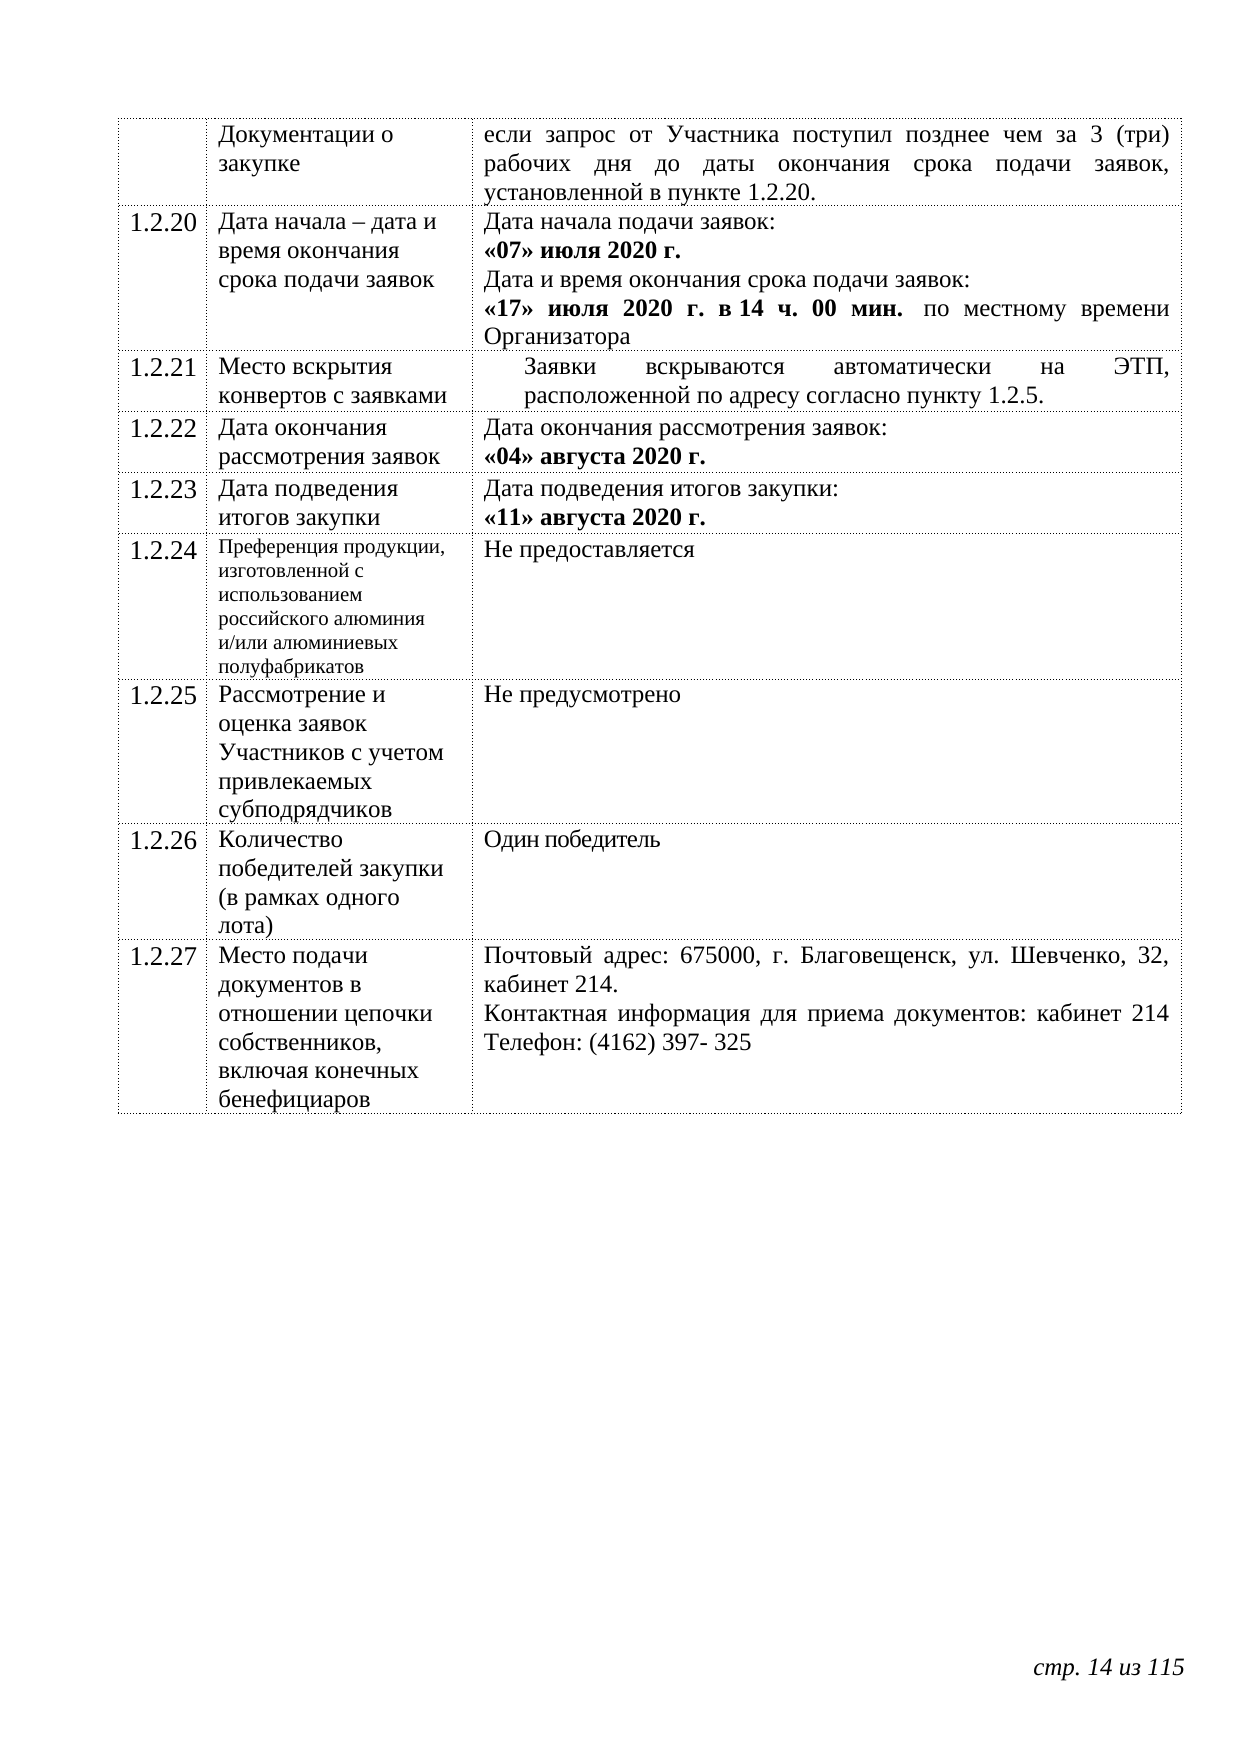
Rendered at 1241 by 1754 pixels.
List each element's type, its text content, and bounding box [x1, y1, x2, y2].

table_cell [118, 939, 207, 1113]
table_cell Не предусмотрено [473, 679, 1181, 823]
table_cell Дата окончания рассмотрения заявок [207, 411, 472, 472]
table_cell Дата подведения итогов закупки: «11» августа 2020 г. [473, 472, 1181, 533]
table_cell Дата подведения итогов закупки [207, 472, 472, 533]
table_cell Дата окончания рассмотрения заявок: «04» августа 2020 г. [473, 411, 1181, 472]
table_cell Количество победителей закупки (в рамках одного лота) [207, 823, 472, 939]
table_cell [118, 679, 207, 823]
table_cell [118, 472, 207, 533]
table_cell Место подачи документов в отношении цепочки собственников, включая конечных бенефициаров [207, 939, 472, 1113]
table_cell Преференция продукции, изготовленной с использованием российского алюминия и/или алюминиевых полуфабрикатов [207, 533, 472, 678]
table_cell Не предоставляется [473, 533, 1181, 678]
table_cell [118, 118, 207, 205]
table_cell Один победитель [473, 823, 1181, 939]
table_cell [118, 205, 207, 350]
table_cell [118, 533, 207, 678]
table_cell Дата начала подачи заявок: «07» июля 2020 г. Дата и время окончания срока подачи заявок: «17» июля 2020 г. в 14 ч. 00 мин. по местному времени Организатора [473, 205, 1181, 350]
table_cell Место вскрытия конвертов с заявками [207, 350, 472, 411]
table_cell Заявки вскрываются автоматически на ЭТП, расположенной по адресу согласно пункту 1.2.5. [473, 350, 1181, 411]
table_cell Рассмотрение и оценка заявок Участников с учетом привлекаемых субподрядчиков [207, 679, 472, 823]
table_cell [118, 823, 207, 939]
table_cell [207, 118, 472, 205]
table_cell [118, 350, 207, 411]
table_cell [473, 118, 1181, 205]
table_cell Почтовый адрес: 675000, г. Благовещенск, ул. Шевченко, 32, кабинет 214. Контактная информация для приема документов: кабинет 214 Телефон: (4162) 397- 325 [473, 939, 1181, 1113]
table_cell Дата начала – дата и время окончания срока подачи заявок [207, 205, 472, 350]
table_cell [118, 411, 207, 472]
